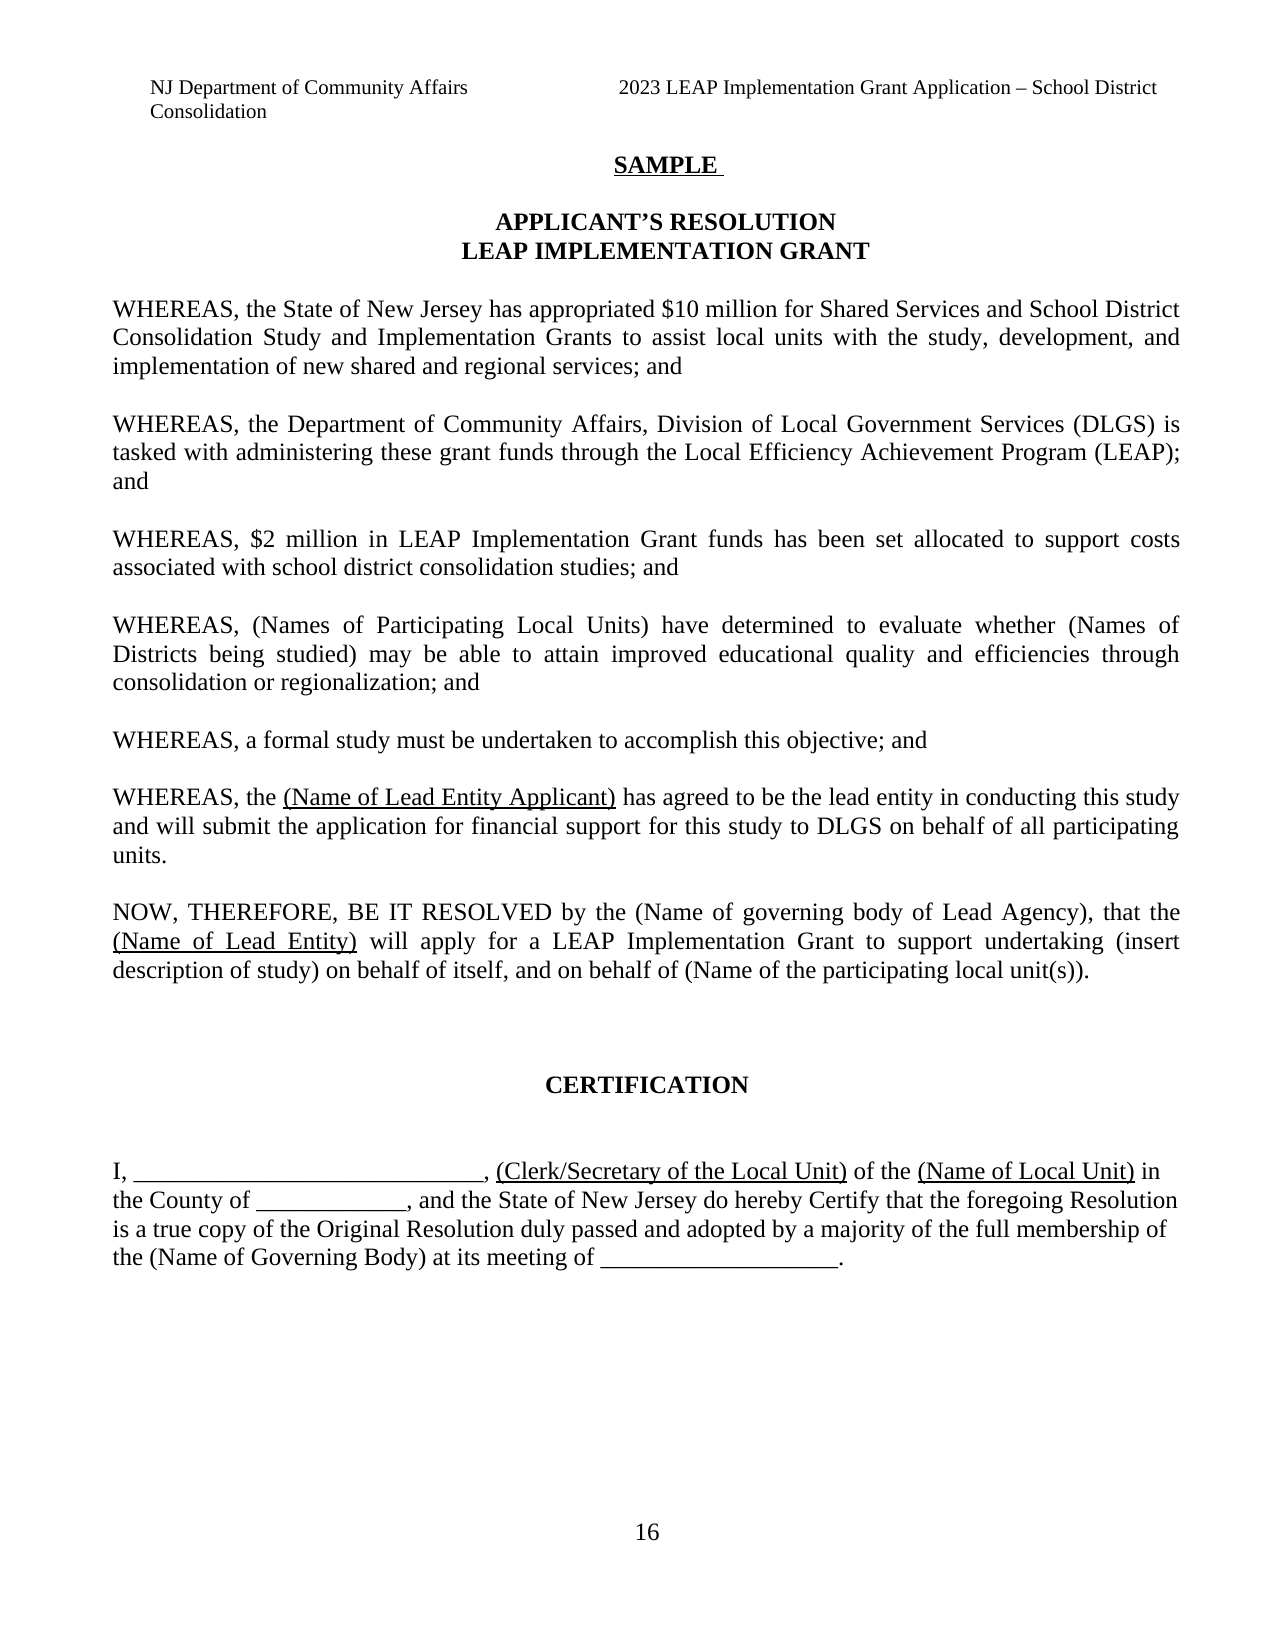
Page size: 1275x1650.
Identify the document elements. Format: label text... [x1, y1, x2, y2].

text NOW, THEREFORE, BE IT RESOLVED by the (Name of governing body of Lead Agency), that the (Name of Lead Entity) will apply for a LEAP Implementation Grant to support undertaking (insert description of study) on behalf of itself, and on behalf of (Name of the participating local unit(s)). [112, 897, 1181, 984]
text WHEREAS, $2 million in LEAP Implementation Grant funds has been set allocated to support costs associated with school district consolidation studies; and [112, 495, 1181, 581]
text SAMPLE [94, 150, 1219, 179]
text WHEREAS, the Department of Community Affairs, Division of Local Government Services (DLGS) is tasked with administering these grant funds through the Local Efficiency Achievement Program (LEAP); and [112, 409, 1181, 495]
text WHEREAS, the (Name of Lead Entity Applicant) has agreed to be the lead entity in conducting this study and will submit the application for financial support for this study to DLGS on behalf of all participating units. [112, 782, 1181, 869]
text WHEREAS, a formal study must be undertaken to accomplish this objective; and [112, 725, 1181, 754]
text CERTIFICATION [112, 1070, 1181, 1099]
text WHEREAS, (Names of Participating Local Units) have determined to evaluate whether (Names of Districts being studied) may be able to attain improved educational quality and efficiencies through consolidation or regionalization; and [112, 610, 1181, 696]
text I, ____________________________, (Clerk/Secretary of the Local Unit) of the (Name of Local Unit) in the County of ____________, and the State of New Jersey do hereby Certify that the foregoing Resolution is a true copy of the Original Resolution duly passed and adopted by a majority of the full membership of the (Name of Governing Body) at its meeting of ___________________. [112, 1156, 1181, 1271]
text WHEREAS, the State of New Jersey has appropriated $10 million for Shared Services and School District Consolidation Study and Implementation Grants to assist local units with the study, development, and implementation of new shared and regional services; and [112, 294, 1181, 380]
text LEAP IMPLEMENTATION GRANT [112, 236, 1181, 265]
text APPLICANT’S RESOLUTION [94, 207, 1219, 236]
